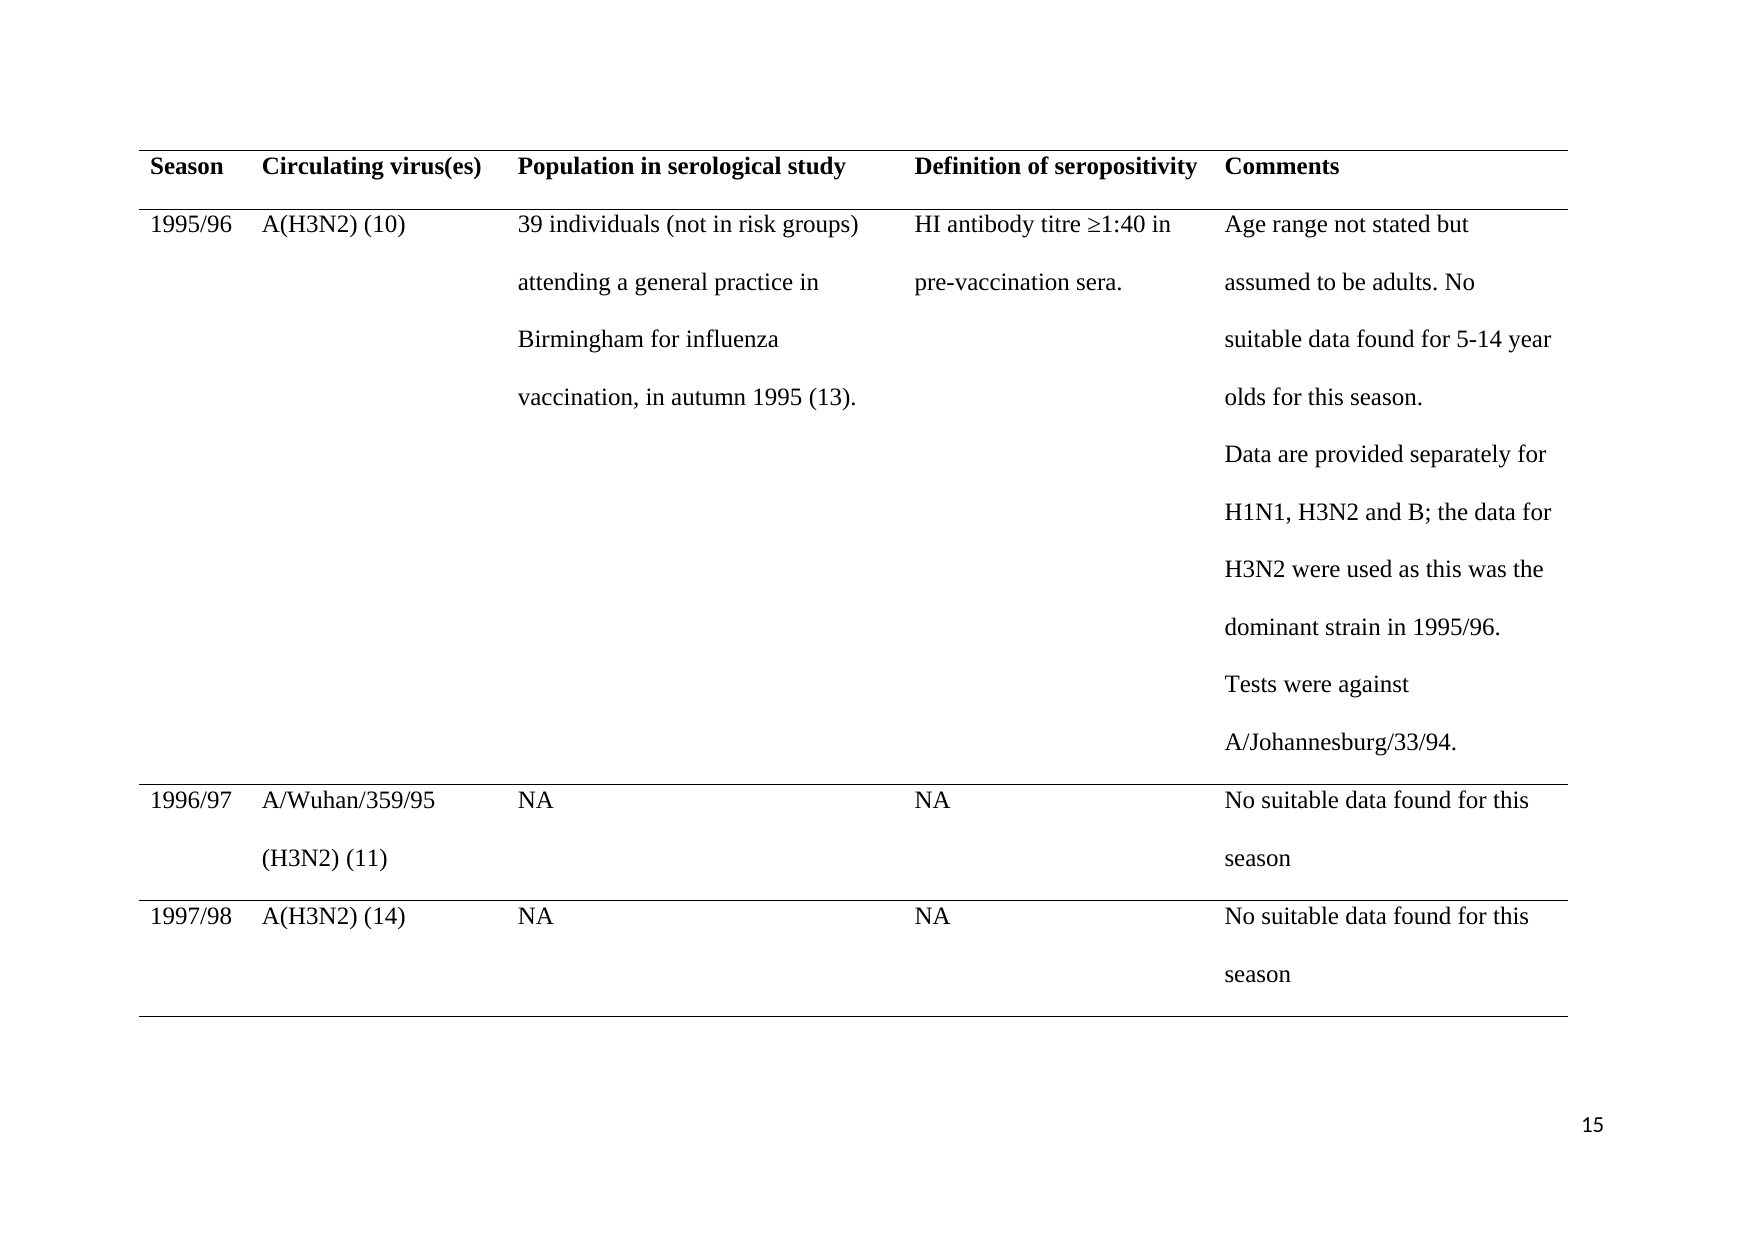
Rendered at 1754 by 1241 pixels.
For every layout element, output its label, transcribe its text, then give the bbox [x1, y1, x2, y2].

table_header Comments [1213, 151, 1567, 208]
table_cell NA [903, 785, 1213, 900]
table_header Population in serological study [506, 151, 903, 208]
table_header Circulating virus(es) [250, 151, 506, 208]
table_cell NA [903, 901, 1213, 1016]
table_cell No suitable data found for this season [1213, 785, 1567, 900]
table_cell HI antibody titre ≥1:40 in pre-vaccination sera. [903, 210, 1213, 784]
table_cell 1995/96 [139, 210, 250, 784]
table_cell A(H3N2) (10) [250, 210, 506, 784]
table_cell Age range not stated but assumed to be adults. No suitable data found for 5-14 year olds for this season. Data are provided separately for H1N1, H3N2 and B; the data for H3N2 were used as this was the dominant strain in 1995/96. Tests were against A/Johannesburg/33/94. [1213, 210, 1567, 784]
table_cell A/Wuhan/359/95 (H3N2) (11) [250, 785, 506, 900]
table_cell A(H3N2) (14) [250, 901, 506, 1016]
table_header Definition of seropositivity [903, 151, 1213, 208]
table_cell No suitable data found for this season [1213, 901, 1567, 1016]
table_header Season [139, 151, 250, 208]
table_cell 1997/98 [139, 901, 250, 1016]
table_cell 39 individuals (not in risk groups) attending a general practice in Birmingham for influenza vaccination, in autumn 1995 (13). [506, 210, 903, 784]
table_cell NA [506, 785, 903, 900]
table_cell NA [506, 901, 903, 1016]
table_cell 1996/97 [139, 785, 250, 900]
